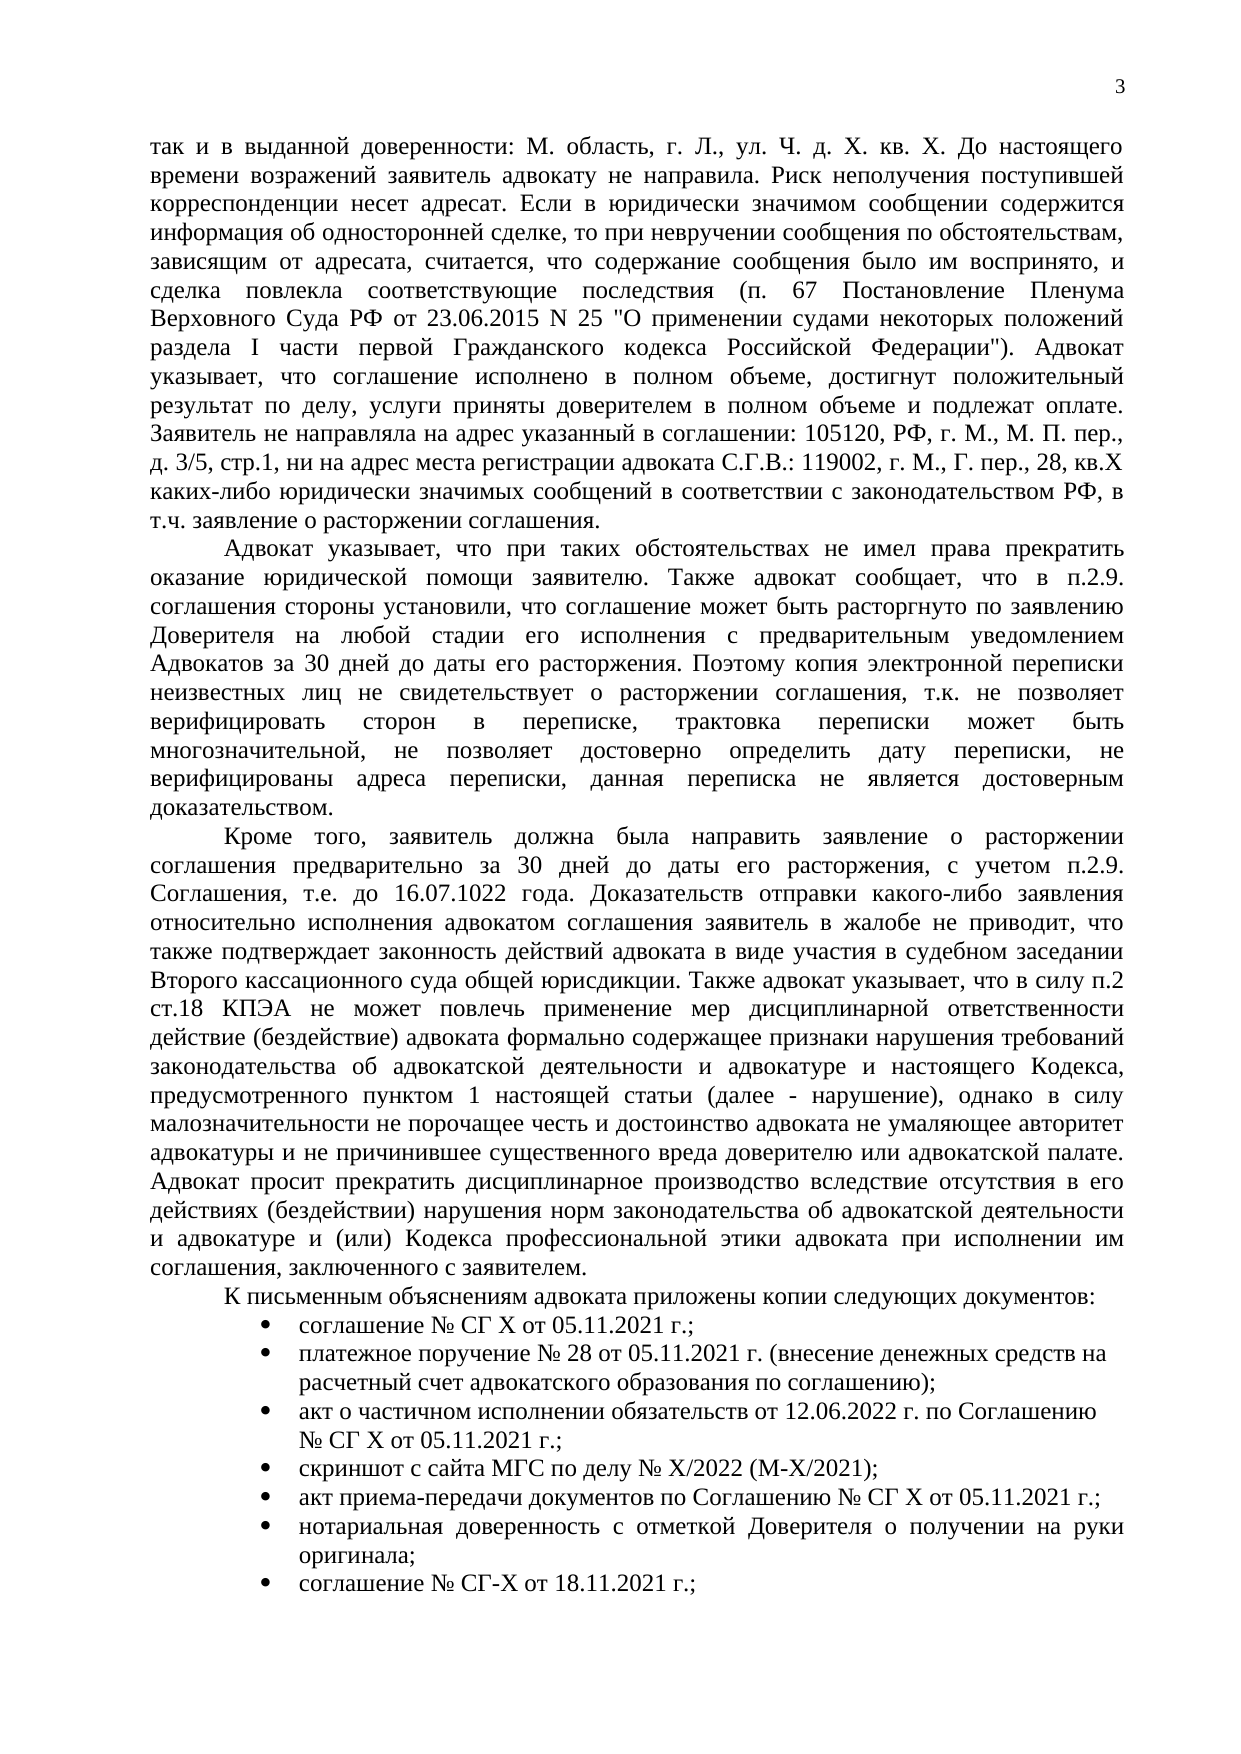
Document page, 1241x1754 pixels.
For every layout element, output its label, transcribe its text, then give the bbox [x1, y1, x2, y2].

text К письменным объяснениям адвоката приложены копии следующих документов: [150, 1281, 1125, 1310]
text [150, 131, 1125, 533]
text Кроме того, заявитель должна была направить заявление о расторжении соглашения предварительно за 30 дней до даты его расторжения, с учетом п.2.9. Соглашения, т.е. до 16.07.1022 года. Доказательств отправки какого-либо заявления относительно исполнения адвокатом соглашения заявитель в жалобе не приводит, что также подтверждает законность действий адвоката в виде участия в судебном заседании Второго кассационного суда общей юрисдикции. Также адвокат указывает, что в силу п.2 ст.18 КПЭА не может повлечь применение мер дисциплинарной ответственности действие (бездействие) адвоката формально содержащее признаки нарушения требований законодательства об адвокатской деятельности и адвокатуре и настоящего Кодекса, предусмотренного пунктом 1 настоящей статьи (далее - нарушение), однако в силу малозначительности не порочащее честь и достоинство адвоката не умаляющее авторитет адвокатуры и не причинившее существенного вреда доверителю или адвокатской палате. Адвокат просит прекратить дисциплинарное производство вследствие отсутствия в его действиях (бездействии) нарушения норм законодательства об адвокатской деятельности и адвокатуре и (или) Кодекса профессиональной этики адвоката при исполнении им соглашения, заключенного с заявителем. [150, 821, 1125, 1281]
list скриншот с сайта МГС по делу № Х/2022 (М-Х/2021); [261, 1453, 1125, 1482]
list платежное поручение № 28 от 05.11.2021 г. (внесение денежных средств на расчетный счет адвокатского образования по соглашению); [261, 1338, 1125, 1396]
list нотариальная доверенность с отметкой Доверителя о получении на руки оригинала; [261, 1511, 1125, 1568]
text Адвокат указывает, что при таких обстоятельствах не имел права прекратить оказание юридической помощи заявителю. Также адвокат сообщает, что в п.2.9. соглашения стороны установили, что соглашение может быть расторгнуто по заявлению Доверителя на любой стадии его исполнения с предварительным уведомлением Адвокатов за 30 дней до даты его расторжения. Поэтому копия электронной переписки неизвестных лиц не свидетельствует о расторжении соглашения, т.к. не позволяет верифицировать сторон в переписке, трактовка переписки может быть многозначительной, не позволяет достоверно определить дату переписки, не верифицированы адреса переписки, данная переписка не является достоверным доказательством. [150, 533, 1125, 821]
list соглашение № СГ Х от 05.11.2021 г.; [261, 1310, 1125, 1338]
list акт приема-передачи документов по Соглашению № СГ Х от 05.11.2021 г.; [261, 1482, 1125, 1511]
list акт о частичном исполнении обязательств от 12.06.2022 г. по Соглашению № СГ Х от 05.11.2021 г.; [261, 1396, 1125, 1453]
list соглашение № СГ-Х от 18.11.2021 г.; [261, 1568, 1125, 1597]
